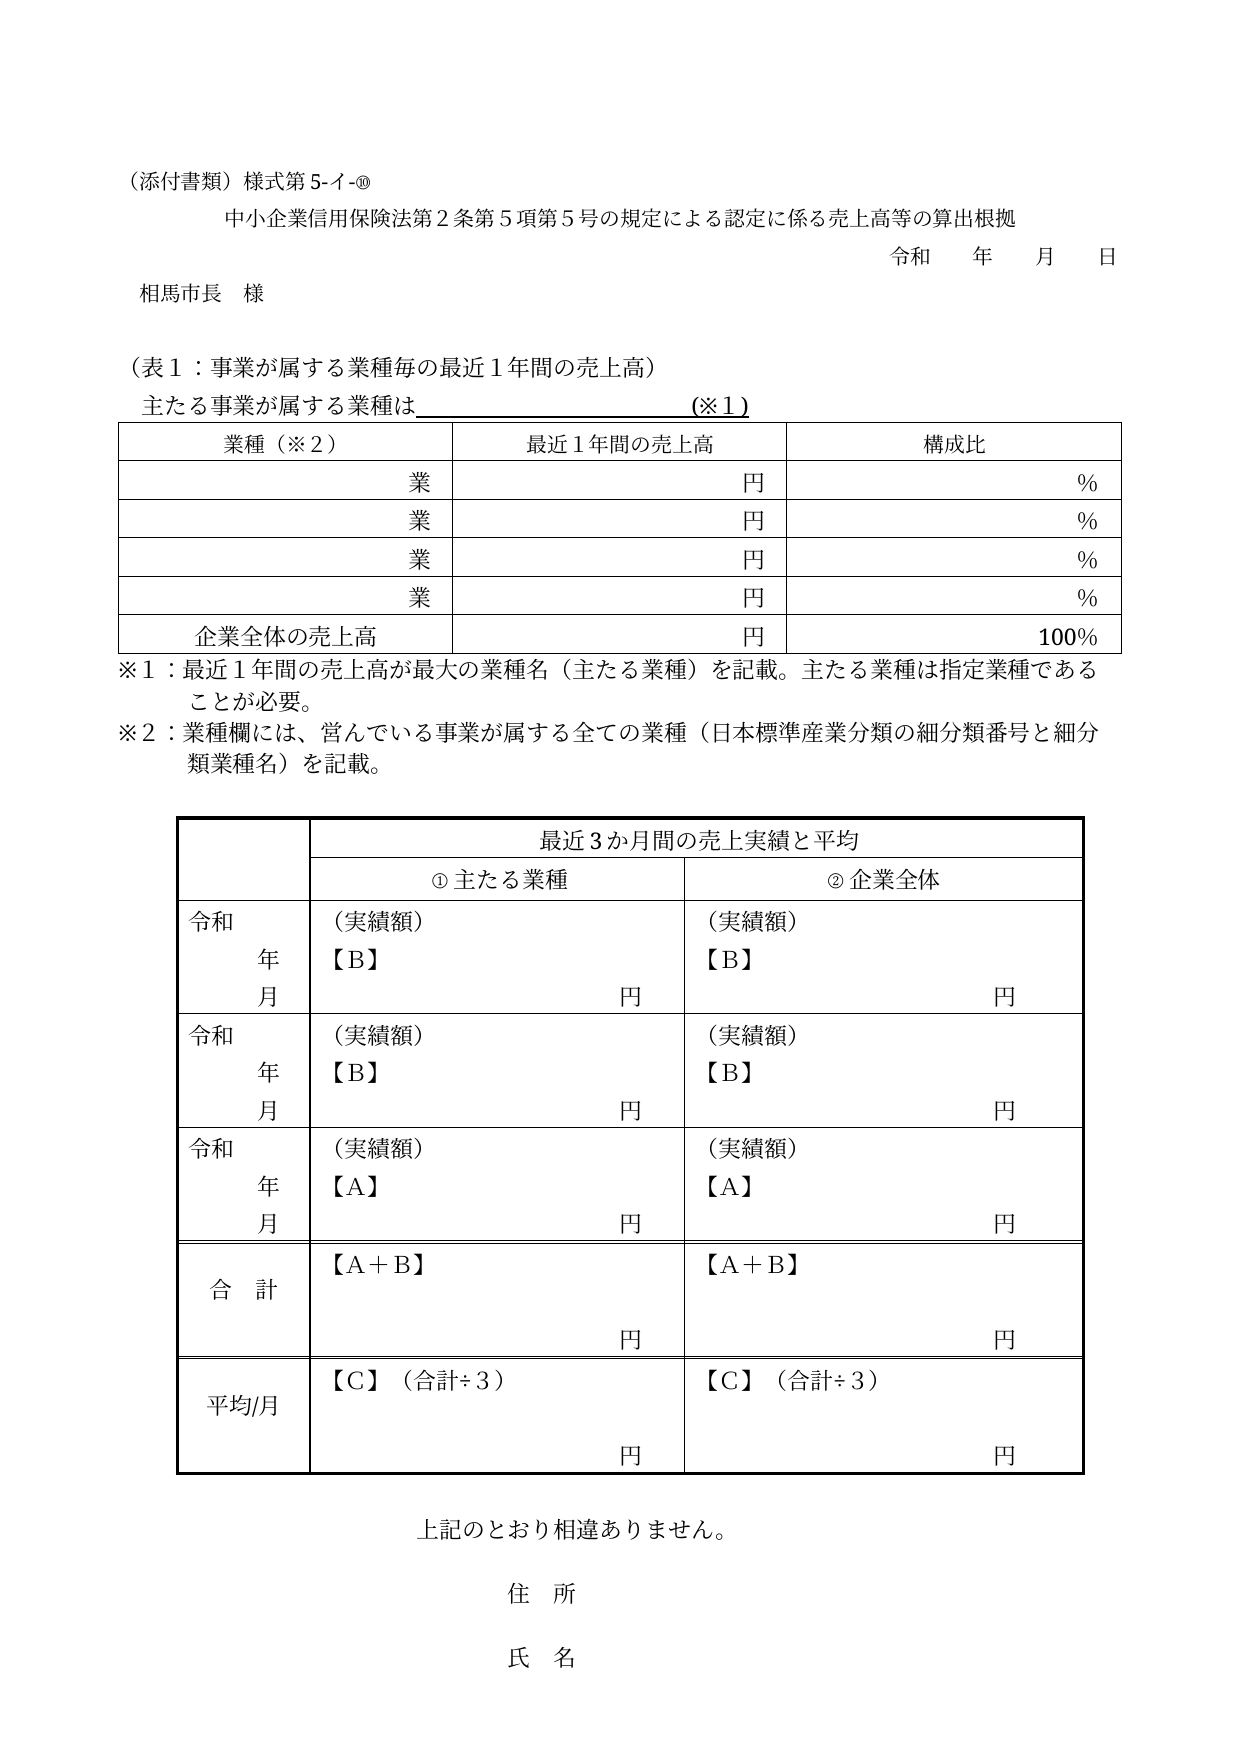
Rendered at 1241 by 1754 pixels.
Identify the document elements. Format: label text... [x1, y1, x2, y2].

table_cell 【Ａ＋Ｂ】 円 [685, 1244, 1082, 1356]
text 主たる事業が属する業種は (※１) [118, 384, 1122, 422]
text 相馬市長 様 [118, 272, 1122, 309]
text 氏 名 [118, 1641, 1122, 1673]
table_cell ％ [787, 461, 1121, 499]
table_cell 合 計 [179, 1244, 309, 1356]
table_cell 100％ [787, 615, 1121, 653]
table_cell （実績額） 【Ｂ】 円 [311, 901, 684, 1013]
table_cell 円 [453, 538, 786, 576]
table_header 構成比 [787, 423, 1121, 460]
table_header 業種（※２） [119, 423, 452, 460]
table_cell 平均/月 [179, 1359, 309, 1472]
table_cell ①主たる業種 [311, 858, 684, 900]
table_cell ％ [787, 538, 1121, 576]
table_header 最近3か月間の売上実績と平均 [311, 820, 1082, 857]
table_cell 令和 年 月 [179, 1014, 309, 1127]
table_cell 円 [453, 615, 786, 653]
text ※１：最近１年間の売上高が最大の業種名（主たる業種）を記載。主たる業種は指定業種であることが必要。 [118, 654, 1122, 716]
text 上記のとおり相違ありません。 [118, 1512, 1122, 1545]
table_cell ％ [787, 500, 1121, 537]
table_cell （実績額） 【Ａ】 円 [311, 1128, 684, 1240]
table_cell 円 [453, 500, 786, 537]
table_cell （実績額） 【Ｂ】 円 [685, 901, 1082, 1013]
text （添付書類）様式第5-イ-⑩ [118, 159, 1122, 197]
table_cell 【Ｃ】（合計÷３） 円 [685, 1359, 1082, 1472]
table_cell 令和 年 月 [179, 901, 309, 1013]
table_cell 企業全体の売上高 [119, 615, 452, 653]
text 令和 年 月 日 [118, 234, 1122, 272]
table_cell 円 [453, 577, 786, 614]
text ※２：業種欄には、営んでいる事業が属する全ての業種（日本標準産業分類の細分類番号と細分類業種名）を記載。 [118, 716, 1122, 779]
table_cell ％ [787, 577, 1121, 614]
table_cell 業 [119, 577, 452, 614]
text 住 所 [118, 1576, 1122, 1609]
table_cell 円 [453, 461, 786, 499]
table_header [179, 820, 309, 900]
text （表１：事業が属する業種毎の最近１年間の売上高） [118, 347, 1122, 384]
table_cell （実績額） 【Ａ】 円 [685, 1128, 1082, 1240]
table_cell ②企業全体 [685, 858, 1082, 900]
table_cell 業 [119, 500, 452, 537]
table_cell 業 [119, 538, 452, 576]
table_cell （実績額） 【Ｂ】 円 [685, 1014, 1082, 1127]
table_cell 業 [119, 461, 452, 499]
table_cell 【Ａ＋Ｂ】 円 [311, 1244, 684, 1356]
table_header 最近１年間の売上高 [453, 423, 786, 460]
table_cell 【Ｃ】（合計÷３） 円 [311, 1359, 684, 1472]
text 中小企業信用保険法第２条第５項第５号の規定による認定に係る売上高等の算出根拠 [118, 197, 1122, 234]
table_cell （実績額） 【Ｂ】 円 [311, 1014, 684, 1127]
table_cell 令和 年 月 [179, 1128, 309, 1240]
